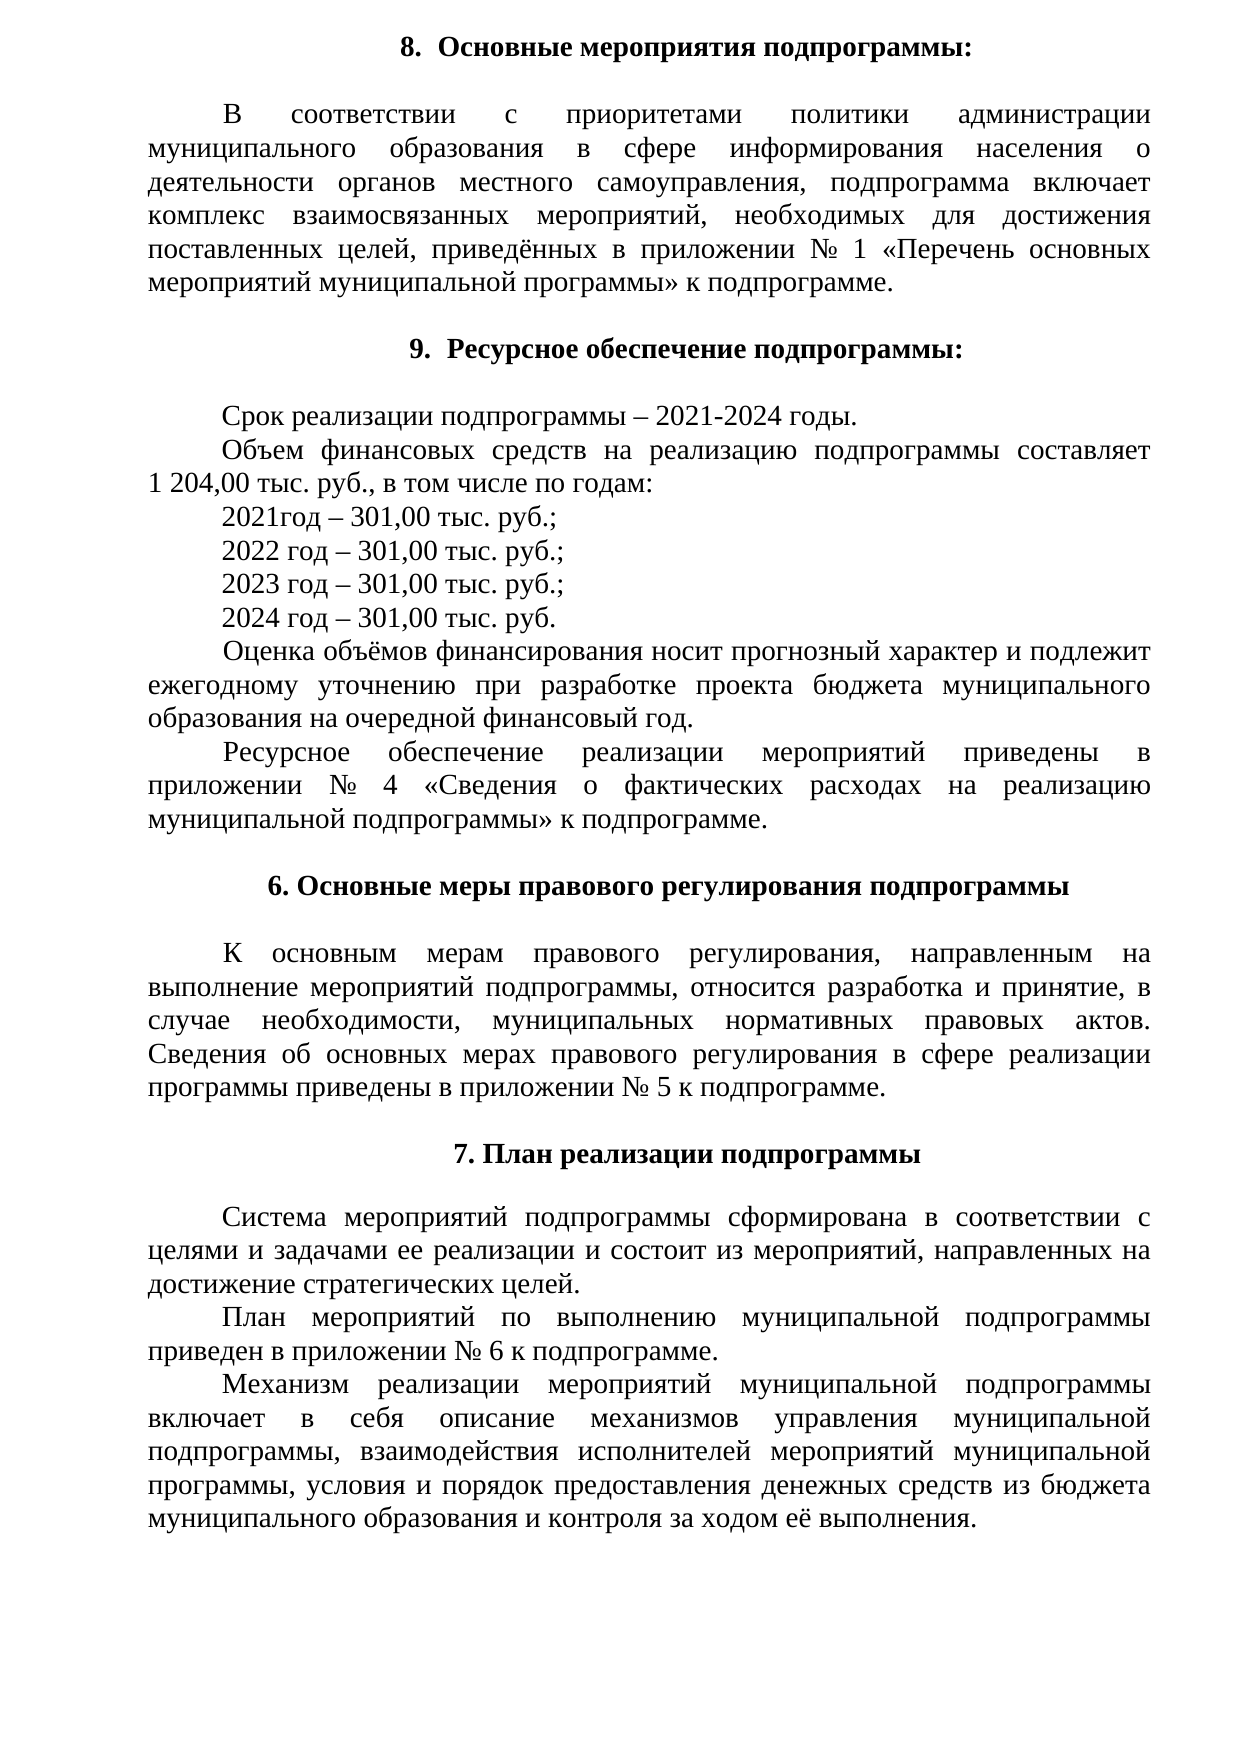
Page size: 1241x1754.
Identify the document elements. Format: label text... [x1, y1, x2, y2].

text К основным мерам правового регулирования, направленным на выполнение мероприятий подпрограммы, относится разработка и принятие, в случае необходимости, муниципальных нормативных правовых актов. Сведения об основных мерах правового регулирования в сфере реализации программы приведены в приложении № 5 к подпрограмме. [148, 935, 1152, 1103]
text 2023 год – 301,00 тыс. руб.; [148, 566, 1152, 600]
text Механизм реализации мероприятий муниципальной подпрограммы включает в себя описание механизмов управления муниципальной подпрограммы, взаимодействия исполнителей мероприятий муниципальной программы, условия и порядок предоставления денежных средств из бюджета муниципального образования и контроля за ходом её выполнения. [148, 1366, 1152, 1534]
text Ресурсное обеспечение реализации мероприятий приведены в приложении № 4 «Сведения о фактических расходах на реализацию муниципальной подпрограммы» к подпрограмме. [148, 734, 1152, 834]
text Оценка объёмов финансирования носит прогнозный характер и подлежит ежегодному уточнению при разработке проекта бюджета муниципального образования на очередной финансовый год. [148, 633, 1152, 734]
list Основные мероприятия подпрограммы: [221, 29, 1152, 63]
text 2024 год – 301,00 тыс. руб. [148, 600, 1152, 633]
text Система мероприятий подпрограммы сформирована в соответствии с целями и задачами ее реализации и состоит из мероприятий, направленных на достижение стратегических целей. [148, 1199, 1152, 1299]
text Срок реализации подпрограммы – 2021-2024 годы. [148, 398, 1152, 432]
text 2022 год – 301,00 тыс. руб.; [148, 533, 1152, 566]
text Объем финансовых средств на реализацию подпрограммы составляет 1 204,00 тыс. руб., в том числе по годам: [148, 432, 1152, 499]
text План мероприятий по выполнению муниципальной подпрограммы приведен в приложении № 6 к подпрограмме. [148, 1299, 1152, 1366]
text 6. Основные меры правового регулирования подпрограммы [185, 868, 1152, 902]
list Ресурсное обеспечение подпрограммы: [221, 331, 1152, 365]
text 7. План реализации подпрограммы [148, 1136, 1152, 1170]
text 2021год – 301,00 тыс. руб.; [148, 499, 1152, 533]
text В соответствии с приоритетами политики администрации муниципального образования в сфере информирования населения о деятельности органов местного самоуправления, подпрограмма включает комплекс взаимосвязанных мероприятий, необходимых для достижения поставленных целей, приведённых в приложении № 1 «Перечень основных мероприятий муниципальной программы» к подпрограмме. [148, 97, 1152, 298]
